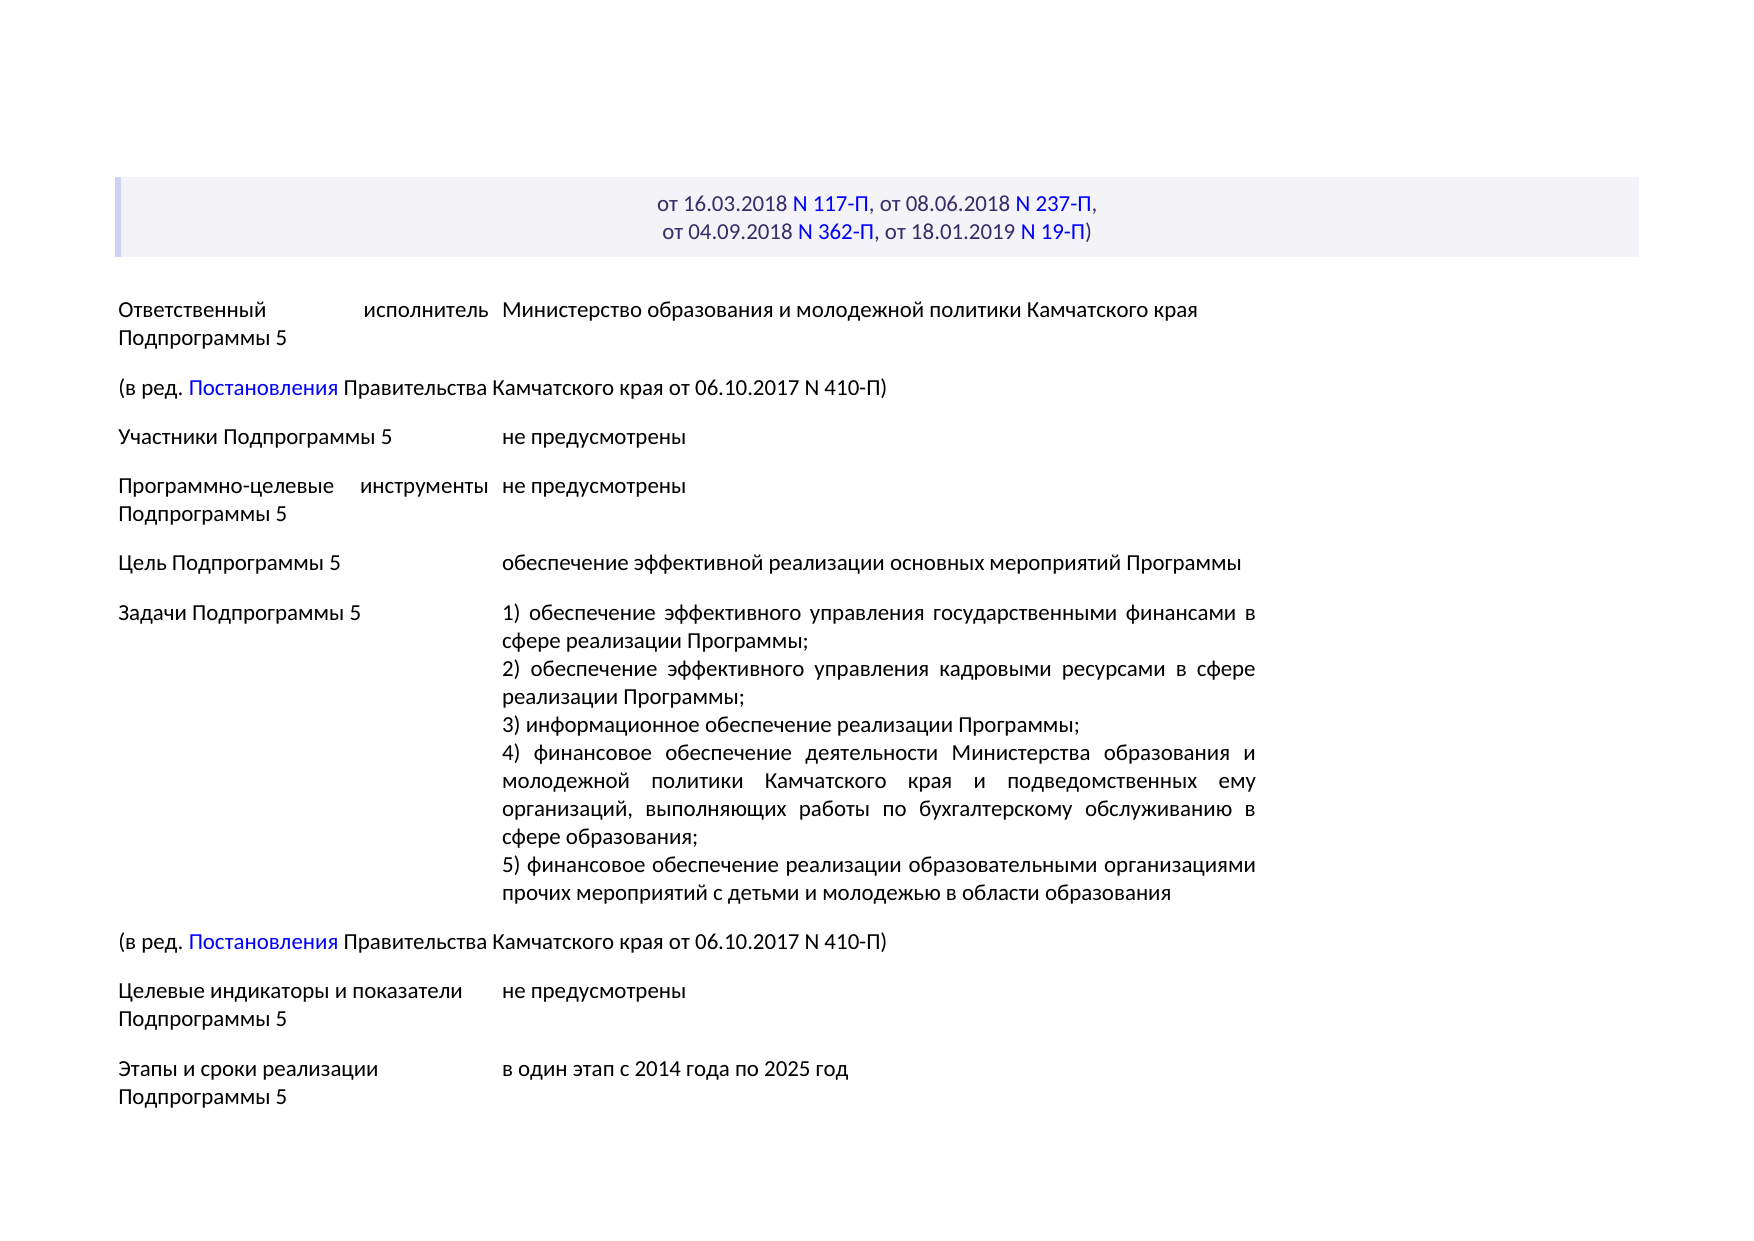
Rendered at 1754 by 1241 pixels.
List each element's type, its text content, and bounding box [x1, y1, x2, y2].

table_cell обеспечение эффективной реализации основных мероприятий Программы [495, 538, 1263, 587]
table_cell 1) обеспечение эффективного управления государственными финансами в сфере реализации Программы; 2) обеспечение эффективного управления кадровыми ресурсами в сфере реализации Программы; 3) информационное обеспечение реализации Программы; 4) финансовое обеспечение деятельности Министерства образования и молодежной политики Камчатского края и подведомственных ему организаций, выполняющих работы по бухгалтерскому обслуживанию в сфере образования; 5) финансовое обеспечение реализации образовательными организациями прочих мероприятий с детьми и молодежью в области образования [495, 587, 1263, 917]
table_cell Задачи Подпрограммы 5 [112, 587, 495, 917]
table_cell (в ред. Постановления Правительства Камчатского края от 06.10.2017 N 410-П) [112, 917, 1263, 966]
table_cell Цель Подпрограммы 5 [112, 538, 495, 587]
table_header Ответственный исполнитель Подпрограммы 5 [112, 285, 495, 362]
table_cell (в ред. Постановления Правительства Камчатского края от 06.10.2017 N 410-П) [112, 362, 1263, 411]
table_cell Участники Подпрограммы 5 [112, 411, 495, 461]
table_cell Этапы и сроки реализации Подпрограммы 5 [112, 1043, 495, 1121]
table_cell Целевые индикаторы и показатели Подпрограммы 5 [112, 966, 495, 1043]
table_cell в один этап с 2014 года по 2025 год [495, 1043, 1263, 1121]
table_cell Программно-целевые инструменты Подпрограммы 5 [112, 461, 495, 538]
table_cell не предусмотрены [495, 461, 1263, 538]
table_cell не предусмотрены [495, 411, 1263, 461]
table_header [121, 177, 1633, 257]
table_cell не предусмотрены [495, 966, 1263, 1043]
table_header Министерство образования и молодежной политики Камчатского края [495, 285, 1263, 362]
